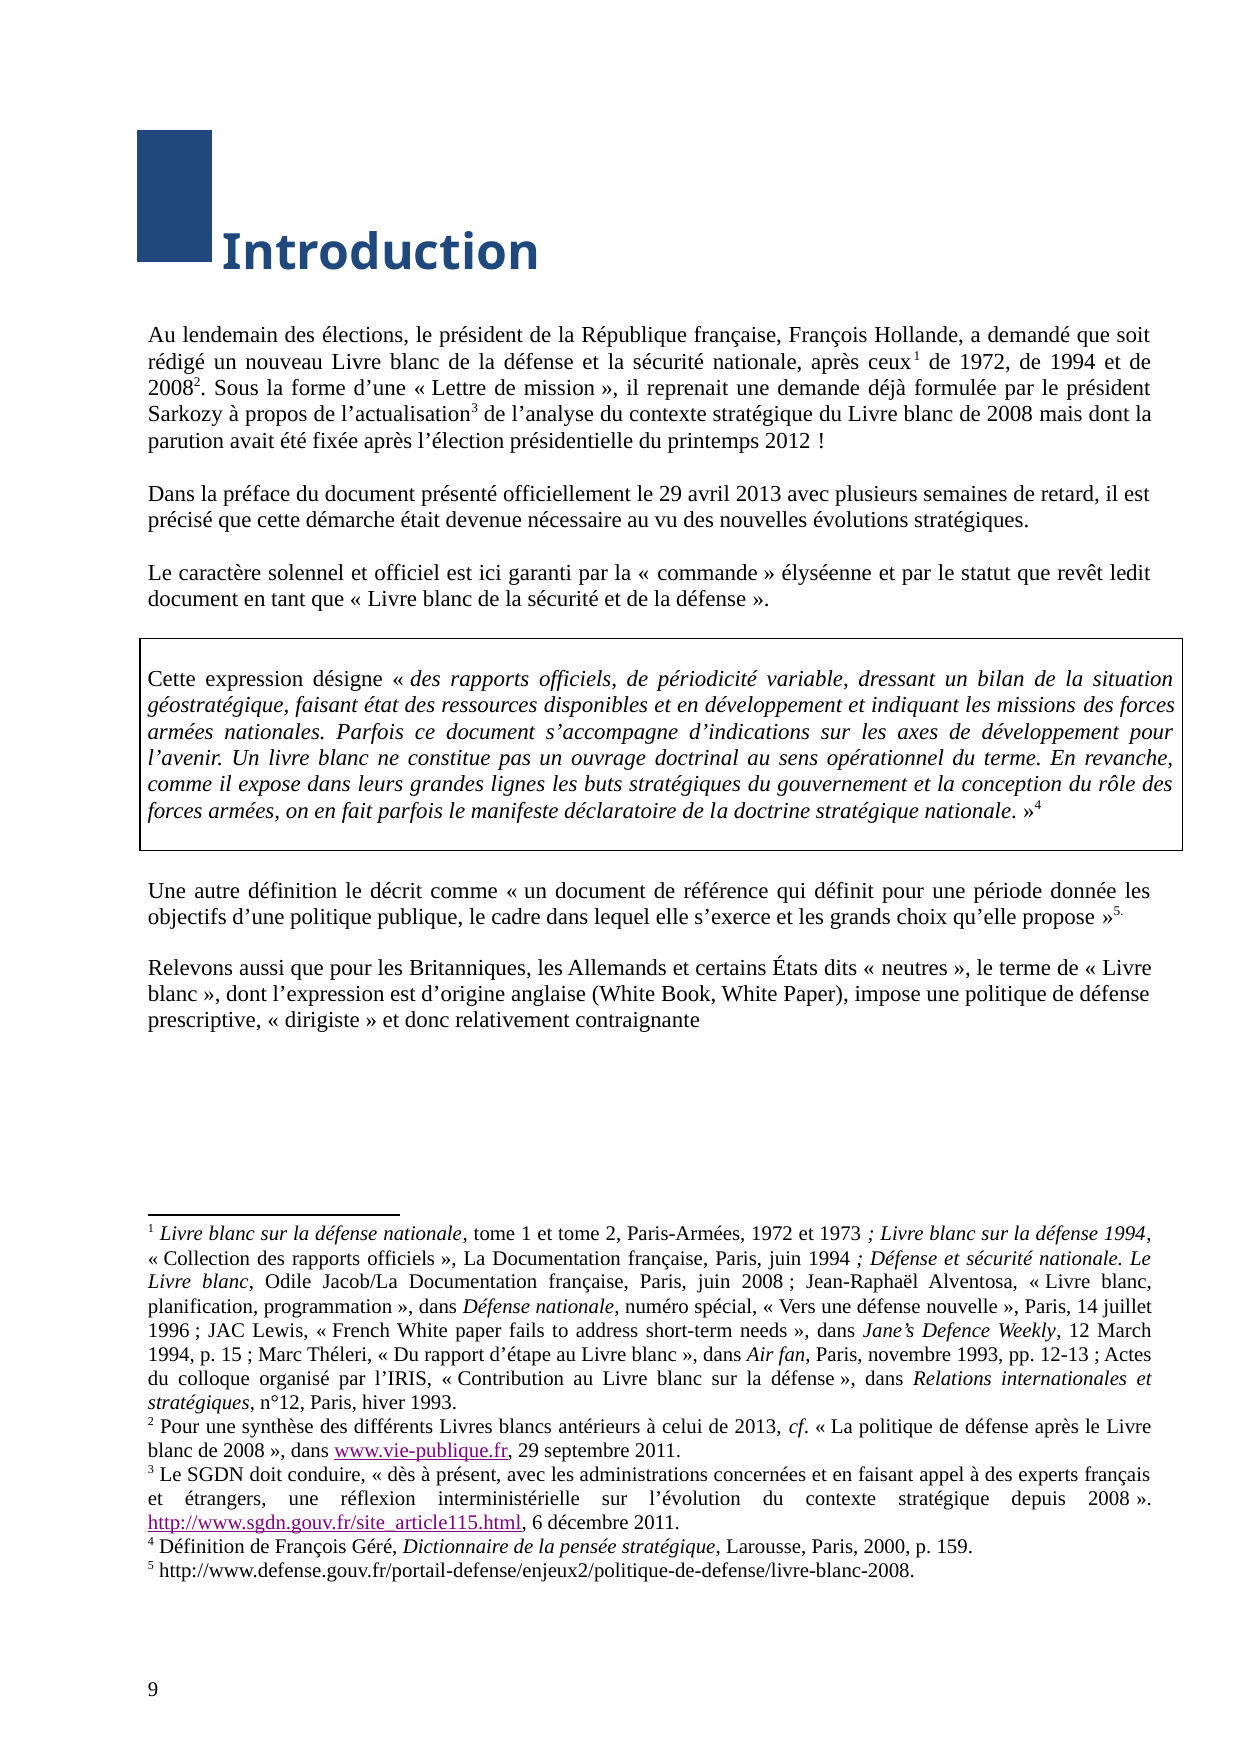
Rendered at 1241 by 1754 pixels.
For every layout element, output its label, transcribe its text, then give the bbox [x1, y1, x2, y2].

text Le caractère solennel et officiel est ici garanti par la « commande » élyséenne et par le statut que revêt ledit document en tant que « Livre blanc de la sécurité et de la défense ». [148, 559, 1152, 611]
text Relevons aussi que pour les Britanniques, les Allemands et certains États dits « neutres », le terme de « Livre blanc », dont l’expression est d’origine anglaise (White Book, White Paper), impose une politique de défense prescriptive, « dirigiste » et donc relativement contraignante [148, 954, 1152, 1033]
text Au lendemain des élections, le président de la République française, François Hollande, a demandé que soit rédigé un nouveau Livre blanc de la défense et la sécurité nationale, après ceux de 1972, de 1994 et de 2008. Sous la forme d’une « Lettre de mission », il reprenait une demande déjà formulée par le président Sarkozy à propos de l’actualisation de l’analyse du contexte stratégique du Livre blanc de 2008 mais dont la parution avait été fixée après l’élection présidentielle du printemps 2012 ! [148, 321, 1152, 453]
text Dans la préface du document présenté officiellement le 29 avril 2013 avec plusieurs semaines de retard, il est précisé que cette démarche était devenue nécessaire au vu des nouvelles évolutions stratégiques. [148, 479, 1152, 532]
table_header Cette expression désigne « des rapports officiels, de périodicité variable, dressant un bilan de la situation géostratégique, faisant état des ressources disponibles et en développement et indiquant les missions des forces armées nationales. Parfois ce document s’accompagne d’indications sur les axes de développement pour l’avenir. Un livre blanc ne constitue pas un ouvrage doctrinal au sens opérationnel du terme. En revanche, comme il expose dans leurs grandes lignes les buts stratégiques du gouvernement et la conception du rôle des forces armées, on en fait parfois le manifeste déclaratoire de la doctrine stratégique nationale. » [141, 639, 1182, 849]
text Une autre définition le décrit comme « un document de référence qui définit pour une période donnée les objectifs d’une politique publique, le cadre dans lequel elle s’exerce et les grands choix qu’elle propose ». [148, 877, 1152, 930]
text Introduction [223, 148, 1152, 284]
